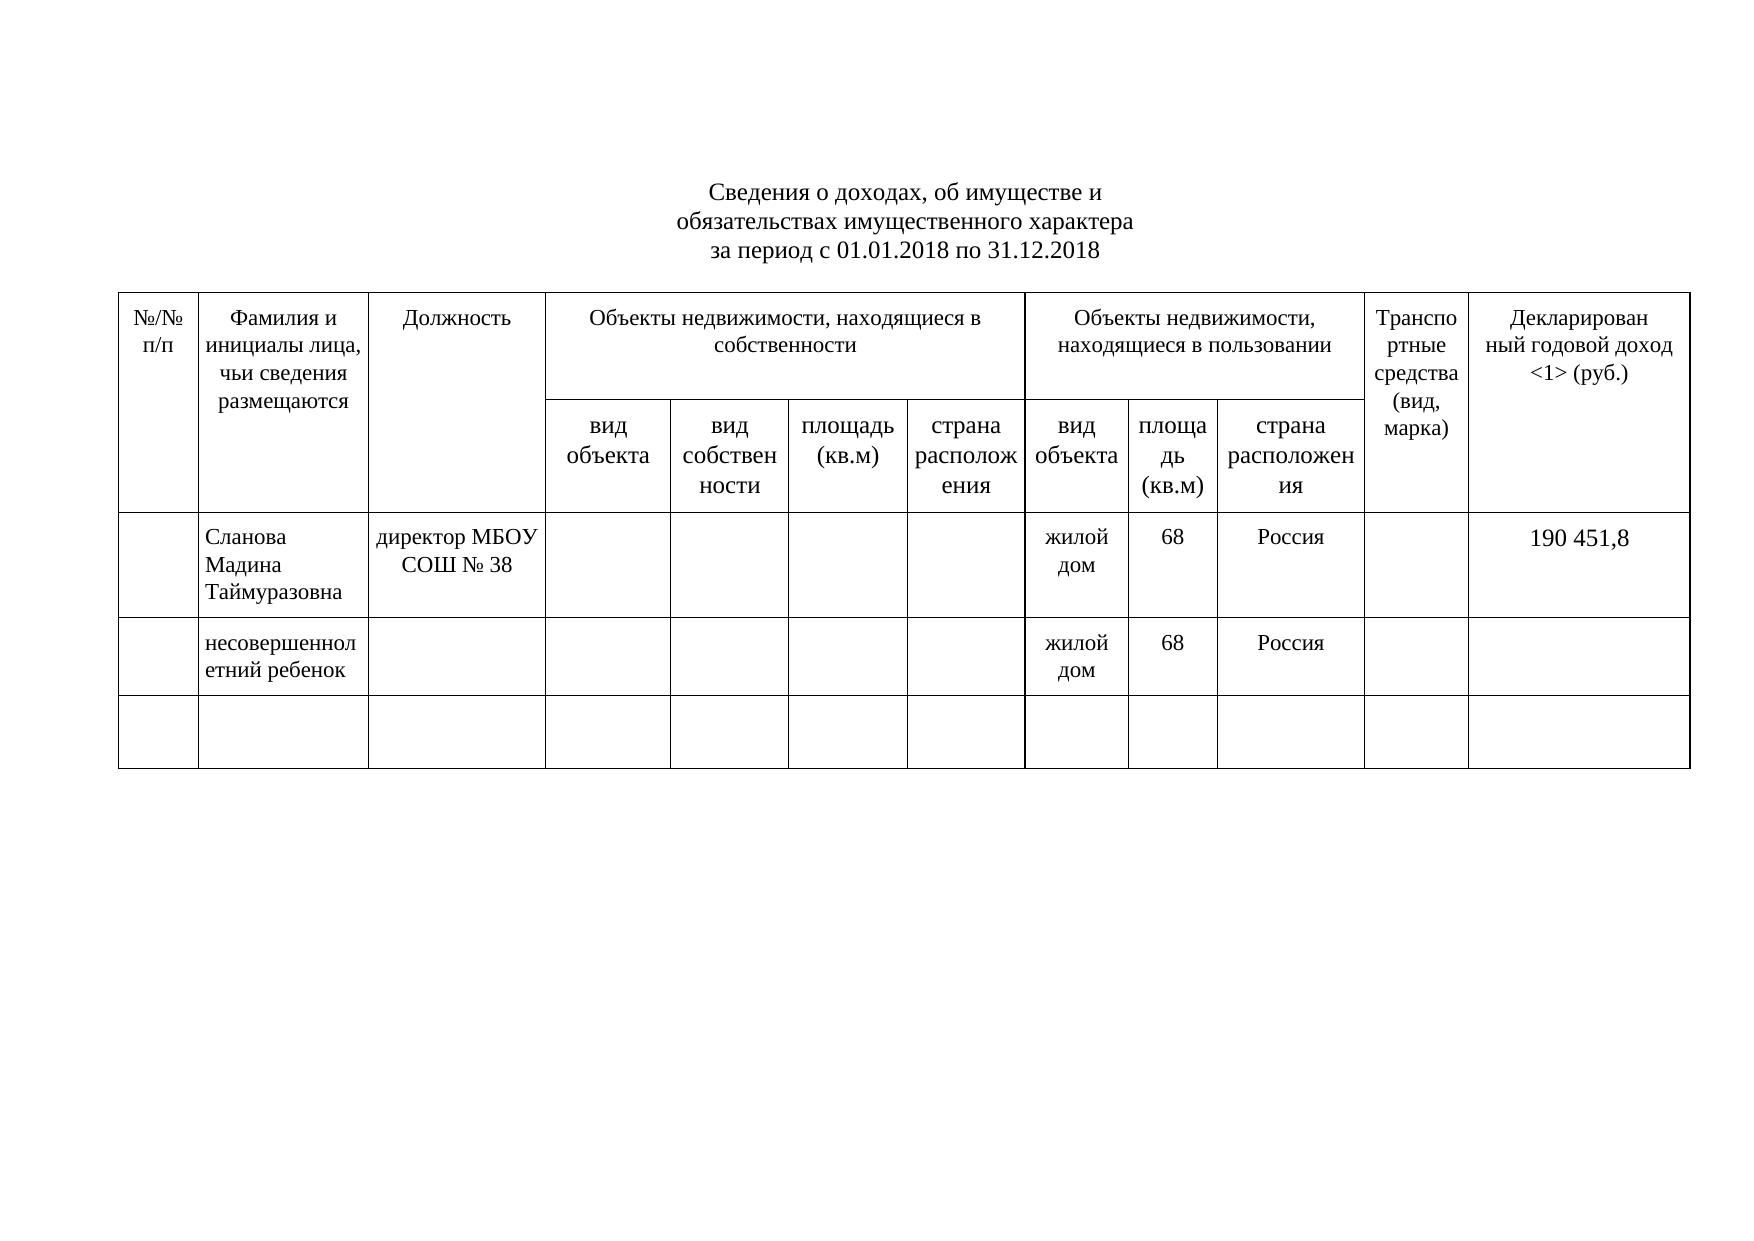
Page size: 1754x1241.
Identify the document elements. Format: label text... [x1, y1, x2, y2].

table_cell [671, 696, 788, 768]
table_cell вид объекта [1026, 400, 1128, 512]
table_cell [119, 696, 198, 768]
table_cell площадь (кв.м) [789, 400, 907, 512]
table_cell [119, 513, 198, 617]
table_cell Россия [1218, 618, 1364, 695]
table_cell [1469, 696, 1689, 768]
text обязательствах имущественного характера [118, 206, 1636, 235]
table_cell [199, 696, 368, 768]
table_cell 190 451,8 [1469, 513, 1689, 617]
table_cell [1365, 618, 1468, 695]
table_cell [546, 513, 670, 617]
table_cell [1365, 696, 1468, 768]
table_header Объекты недвижимости, находящиеся в собственности [546, 293, 1024, 399]
table_cell [789, 696, 907, 768]
table_cell [1026, 696, 1128, 768]
table_cell [671, 618, 788, 695]
table_cell несовершеннолетний ребенок [199, 618, 368, 695]
table_cell 68 [1129, 618, 1217, 695]
table_cell жилой дом [1026, 513, 1128, 617]
table_cell вид собственности [671, 400, 788, 512]
table_cell [546, 618, 670, 695]
table_cell [119, 618, 198, 695]
table_cell [546, 696, 670, 768]
table_header Фамилия и инициалы лица, чьи сведения размещаются [199, 293, 368, 512]
table_cell [369, 618, 545, 695]
table_cell Сланова Мадина Таймуразовна [199, 513, 368, 617]
table_cell страна расположения [908, 400, 1024, 512]
text Сведения о доходах, об имуществе и [118, 177, 1636, 206]
table_cell Россия [1218, 513, 1364, 617]
table_cell площадь (кв.м) [1129, 400, 1217, 512]
table_cell 68 [1129, 513, 1217, 617]
table_cell [671, 513, 788, 617]
table_header Должность [369, 293, 545, 512]
table_header Объекты недвижимости, находящиеся в пользовании [1026, 293, 1364, 399]
text за период с 01.01.2018 по 31.12.2018 [118, 235, 1636, 263]
table_header Транспортные средства (вид, марка) [1365, 293, 1468, 512]
table_cell [1365, 513, 1468, 617]
table_header Декларирован ный годовой доход <1> (руб.) [1469, 293, 1689, 512]
table_cell жилой дом [1026, 618, 1128, 695]
table_cell [908, 513, 1024, 617]
table_cell [789, 618, 907, 695]
table_cell [789, 513, 907, 617]
table_cell [908, 696, 1024, 768]
table_cell директор МБОУ СОШ № 38 [369, 513, 545, 617]
table_cell [908, 618, 1024, 695]
table_cell [1129, 696, 1217, 768]
table_cell [1218, 696, 1364, 768]
table_cell вид объекта [546, 400, 670, 512]
table_header №/№ п/п [119, 293, 198, 512]
table_cell страна расположения [1218, 400, 1364, 512]
table_cell [369, 696, 545, 768]
table_cell [1469, 618, 1689, 695]
